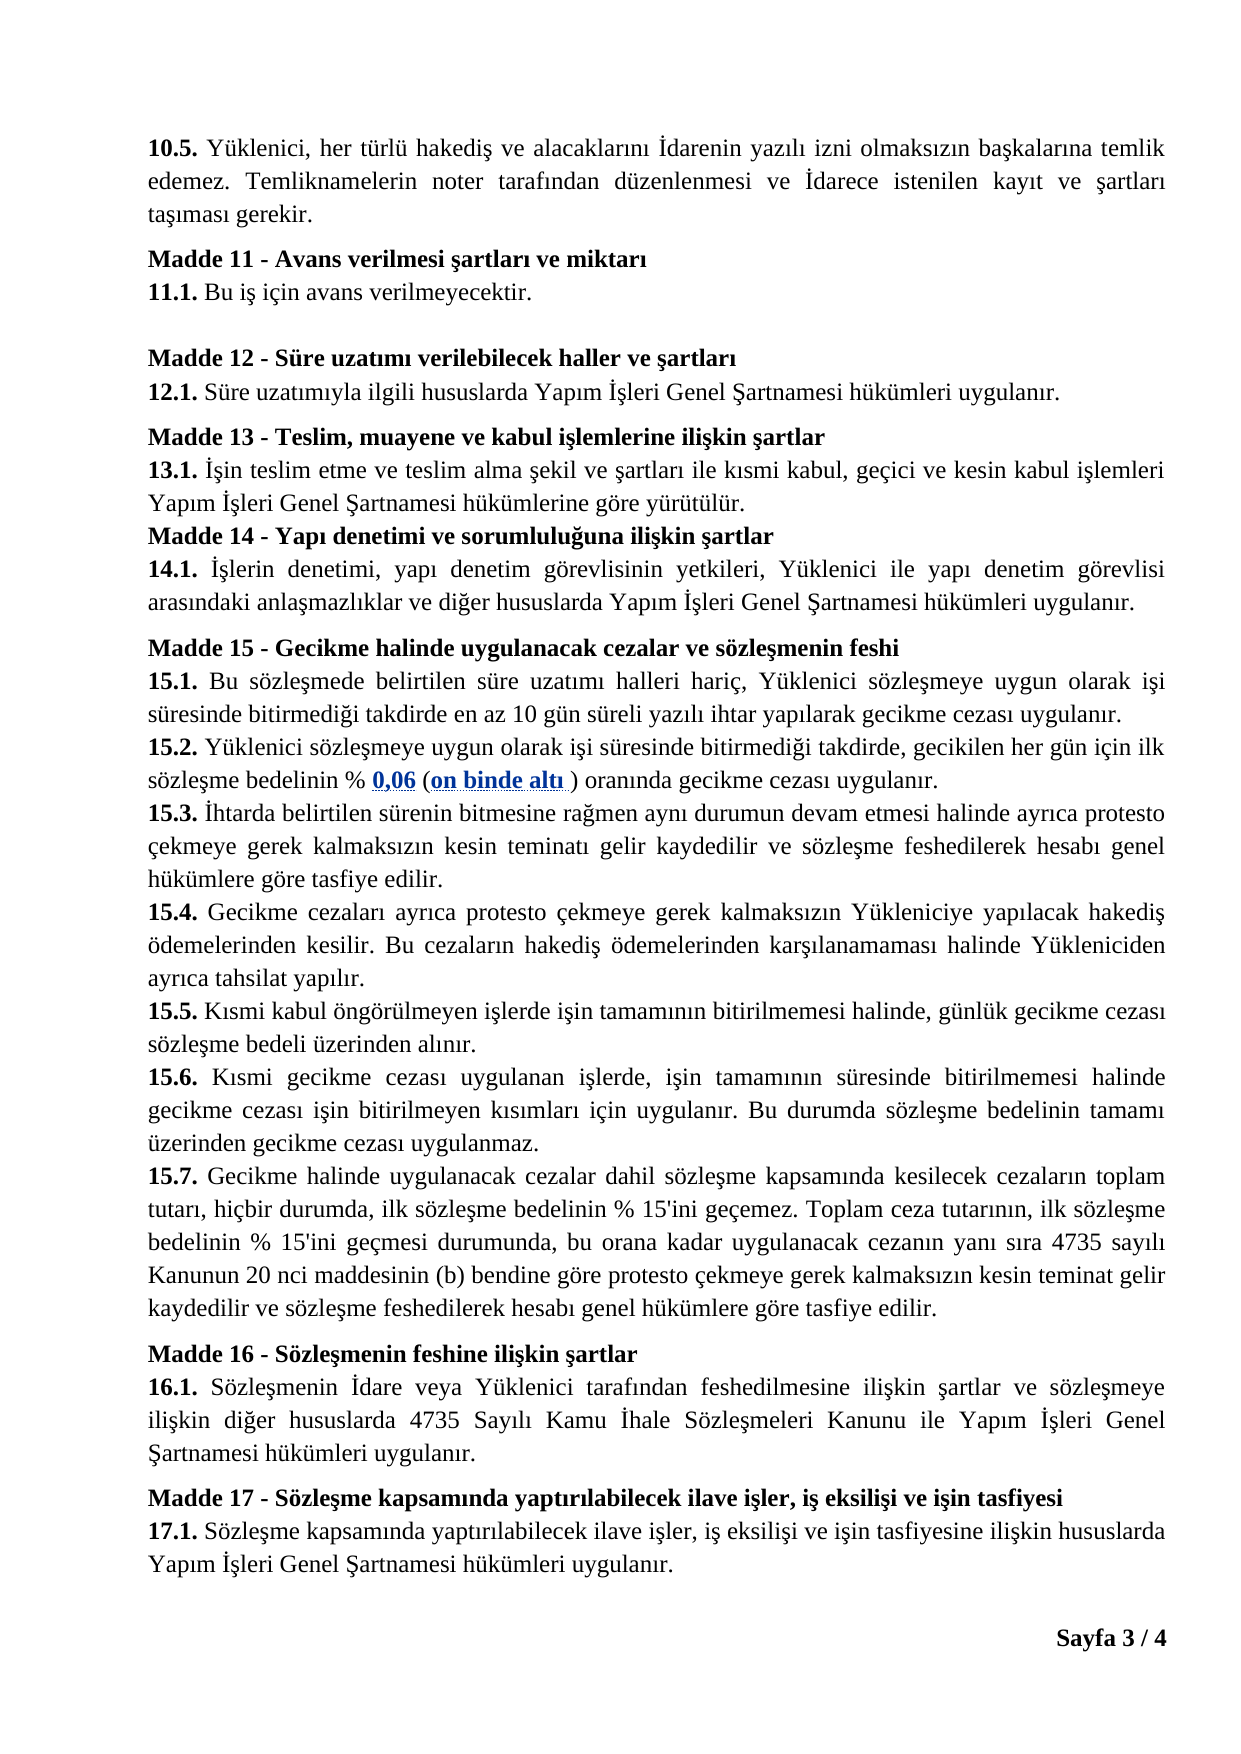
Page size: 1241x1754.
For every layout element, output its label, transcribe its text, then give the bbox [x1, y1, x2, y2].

text 12.1. Süre uzatımıyla ilgili hususlarda Yapım İşleri Genel Şartnamesi hükümleri uygulanır. [148, 377, 1166, 405]
text 10.5. Yüklenici, her türlü hakediş ve alacaklarını İdarenin yazılı izni olmaksızın başkalarına temlik edemez. Temliknamelerin noter tarafından düzenlenmesi ve İdarece istenilen kayıt ve şartları taşıması gerekir. [148, 133, 1166, 228]
text 13.1. İşin teslim etme ve teslim alma şekil ve şartları ile kısmi kabul, geçici ve kesin kabul işlemleri Yapım İşleri Genel Şartnamesi hükümlerine göre yürütülür. [148, 455, 1166, 517]
text 15.6. Kısmi gecikme cezası uygulanan işlerde, işin tamamının süresinde bitirilmemesi halinde gecikme cezası işin bitirilmeyen kısımları için uygulanır. Bu durumda sözleşme bedelinin tamamı üzerinden gecikme cezası uygulanmaz. [148, 1062, 1166, 1157]
text 14.1. İşlerin denetimi, yapı denetim görevlisinin yetkileri, Yüklenici ile yapı denetim görevlisi arasındaki anlaşmazlıklar ve diğer hususlarda Yapım İşleri Genel Şartnamesi hükümleri uygulanır. [148, 554, 1166, 616]
text Madde 17 - Sözleşme kapsamında yaptırılabilecek ilave işler, iş eksilişi ve işin tasfiyesi [148, 1483, 1166, 1512]
text Madde 15 - Gecikme halinde uygulanacak cezalar ve sözleşmenin feshi [148, 633, 1166, 661]
text 17.1. Sözleşme kapsamında yaptırılabilecek ilave işler, iş eksilişi ve işin tasfiyesine ilişkin hususlarda Yapım İşleri Genel Şartnamesi hükümleri uygulanır. [148, 1516, 1166, 1578]
text 15.7. Gecikme halinde uygulanacak cezalar dahil sözleşme kapsamında kesilecek cezaların toplam tutarı, hiçbir durumda, ilk sözleşme bedelinin % 15'ini geçemez. Toplam ceza tutarının, ilk sözleşme bedelinin % 15'ini geçmesi durumunda, bu orana kadar uygulanacak cezanın yanı sıra 4735 sayılı Kanunun 20 nci maddesinin (b) bendine göre protesto çekmeye gerek kalmaksızın kesin teminat gelir kaydedilir ve sözleşme feshedilerek hesabı genel hükümlere göre tasfiye edilir. [148, 1161, 1166, 1322]
text Madde 11 - Avans verilmesi şartları ve miktarı [148, 244, 1166, 273]
text 11.1. Bu iş için avans verilmeyecektir. [148, 277, 1166, 306]
text 15.5. Kısmi kabul öngörülmeyen işlerde işin tamamının bitirilmemesi halinde, günlük gecikme cezası sözleşme bedeli üzerinden alınır. [148, 996, 1166, 1058]
text Madde 13 - Teslim, muayene ve kabul işlemlerine ilişkin şartlar [148, 422, 1166, 451]
text 15.1. Bu sözleşmede belirtilen süre uzatımı halleri hariç, Yüklenici sözleşmeye uygun olarak işi süresinde bitirmediği takdirde en az 10 gün süreli yazılı ihtar yapılarak gecikme cezası uygulanır. [148, 666, 1166, 727]
text Madde 12 - Süre uzatımı verilebilecek haller ve şartları [148, 343, 1166, 372]
text 15.2. Yüklenici sözleşmeye uygun olarak işi süresinde bitirmediği takdirde, gecikilen her gün için ilk sözleşme bedelinin % 0,06 (on binde altı ) oranında gecikme cezası uygulanır. [148, 732, 1166, 793]
text 15.4. Gecikme cezaları ayrıca protesto çekmeye gerek kalmaksızın Yükleniciye yapılacak hakediş ödemelerinden kesilir. Bu cezaların hakediş ödemelerinden karşılanamaması halinde Yükleniciden ayrıca tahsilat yapılır. [148, 897, 1166, 992]
text 16.1. Sözleşmenin İdare veya Yüklenici tarafından feshedilmesine ilişkin şartlar ve sözleşmeye ilişkin diğer hususlarda 4735 Sayılı Kamu İhale Sözleşmeleri Kanunu ile Yapım İşleri Genel Şartnamesi hükümleri uygulanır. [148, 1372, 1166, 1466]
text Madde 16 - Sözleşmenin feshine ilişkin şartlar [148, 1339, 1166, 1367]
text Madde 14 - Yapı denetimi ve sorumluluğuna ilişkin şartlar [148, 521, 1166, 550]
text 15.3. İhtarda belirtilen sürenin bitmesine rağmen aynı durumun devam etmesi halinde ayrıca protesto çekmeye gerek kalmaksızın kesin teminatı gelir kaydedilir ve sözleşme feshedilerek hesabı genel hükümlere göre tasfiye edilir. [148, 798, 1166, 893]
